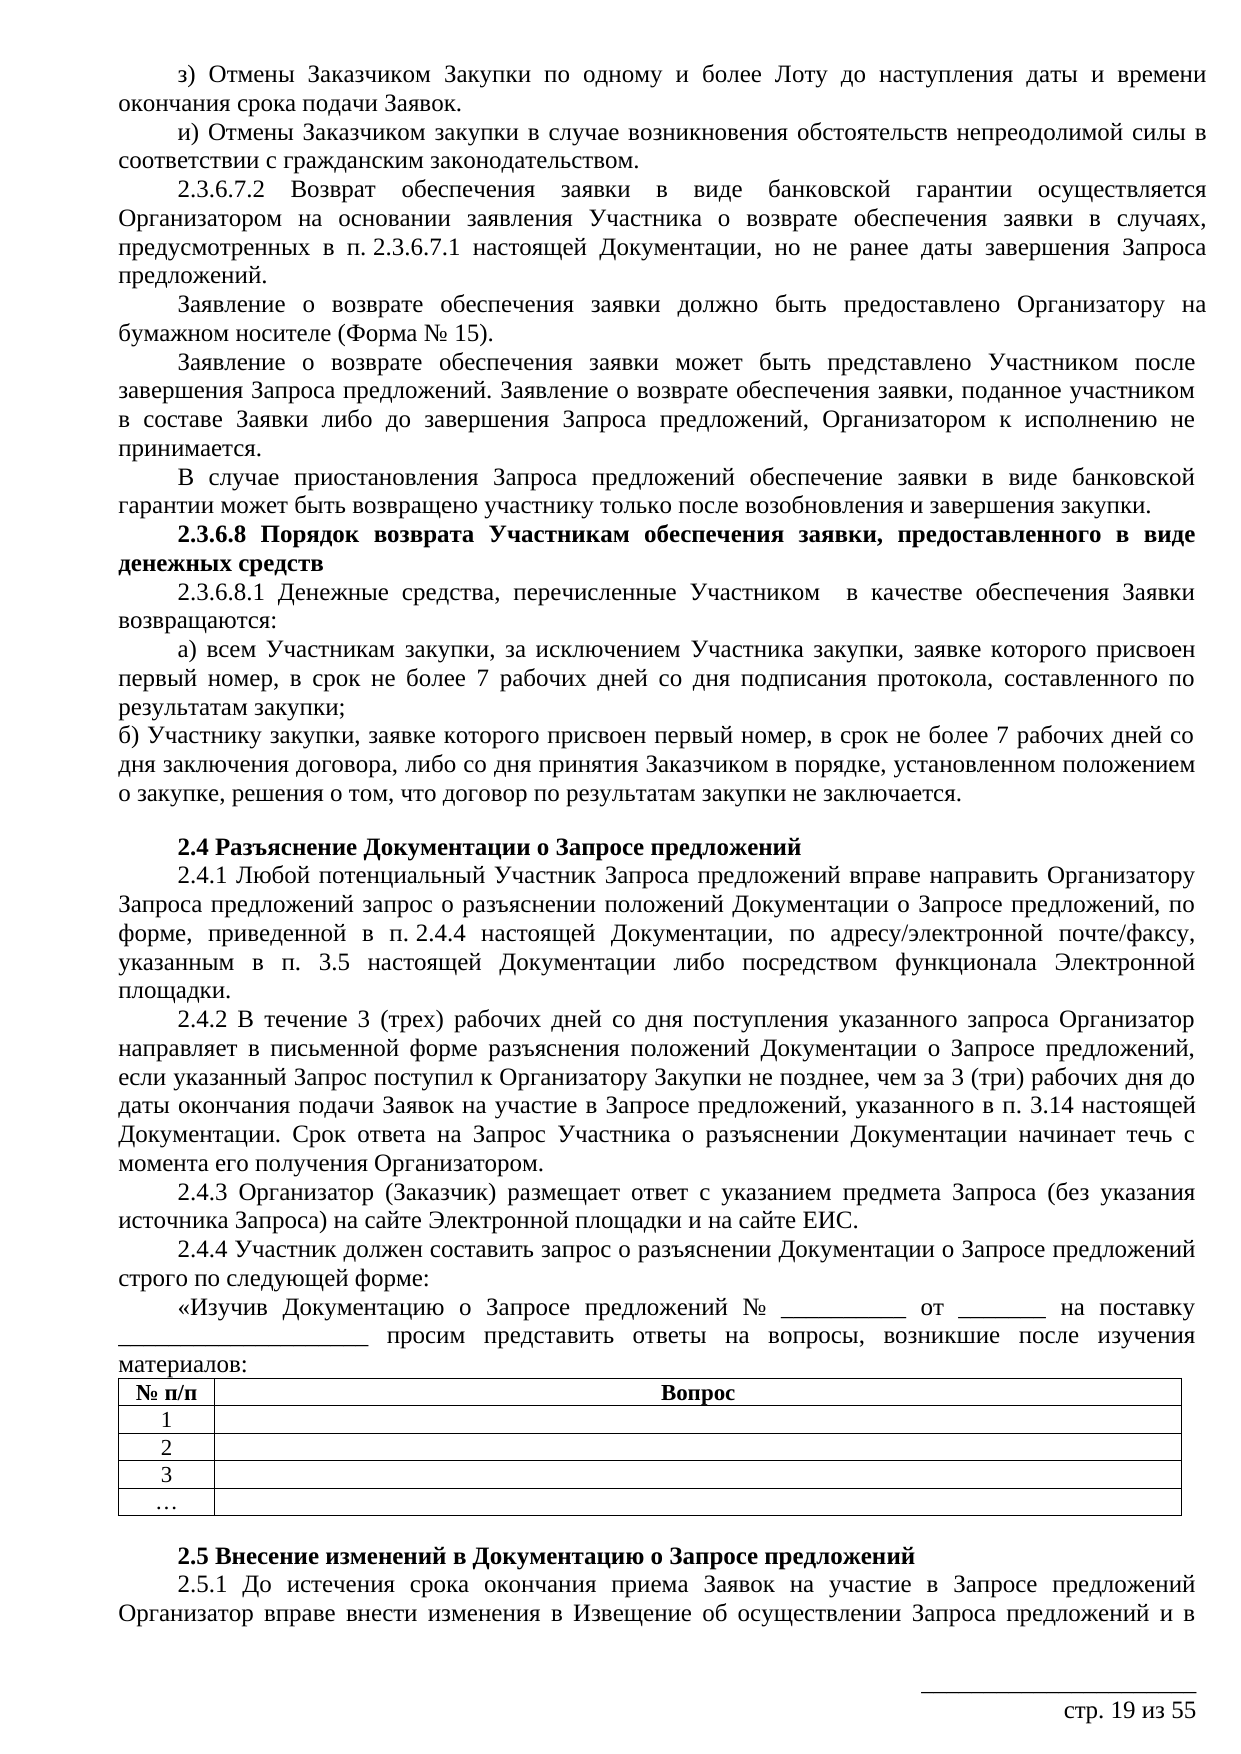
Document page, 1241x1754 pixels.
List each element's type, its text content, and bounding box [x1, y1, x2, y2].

text В случае приостановления Запроса предложений обеспечение заявки в виде банковской гарантии может быть возвращено участнику только после возобновления и завершения закупки. [118, 462, 1196, 519]
text 2.4 Разъяснение Документации о Запросе предложений [118, 832, 1196, 860]
text 2.4.4 Участник должен составить запрос о разъяснении Документации о Запросе предложений строго по следующей форме: [118, 1234, 1196, 1292]
table_cell [215, 1489, 1181, 1515]
table_cell 2 [119, 1434, 214, 1460]
table_cell 1 [119, 1406, 214, 1433]
table_header 2.3.6.8 Порядок возврата Участникам обеспечения заявки, предоставленного в виде денежных средств 2.3.6.8.1 Денежные средства, перечисленные Участником в качестве обеспечения Заявки возвращаются: а) всем Участникам закупки, за исключением Участника закупки, заявке которого присвоен первый номер, в срок не более 7 рабочих дней со дня подписания протокола, составленного по результатам закупки; б) Участнику закупки, заявке которого присвоен первый номер, в срок не более 7 рабочих дней со дня заключения договора, либо со дня принятия Заказчиком в порядке, установленном положением о закупке, решения о том, что договор по результатам закупки не заключается. [107, 519, 1207, 807]
text з) Отмены Заказчиком Закупки по одному и более Лоту до наступления даты и времени окончания срока подачи Заявок. [118, 59, 1207, 117]
text 2.4.1 Любой потенциальный Участник Запроса предложений вправе направить Организатору Запроса предложений запрос о разъяснении положений Документации о Запросе предложений, по форме, приведенной в п. 2.4.4 настоящей Документации, по адресу/электронной почте/факсу, указанным в п. 3.5 настоящей Документации либо посредством функционала Электронной площадки. [118, 860, 1196, 1004]
text Заявление о возврате обеспечения заявки может быть представлено Участником после завершения Запроса предложений. Заявление о возврате обеспечения заявки, поданное участником в составе Заявки либо до завершения Запроса предложений, Организатором к исполнению не принимается. [118, 347, 1196, 462]
text «Изучив Документацию о Запросе предложений № __________ от _______ на поставку ____________________ просим представить ответы на вопросы, возникшие после изучения материалов: [118, 1292, 1196, 1378]
table_cell 3 [119, 1461, 214, 1487]
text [118, 1569, 1196, 1627]
text 2.5 Внесение изменений в Документацию о Запросе предложений [118, 1541, 1196, 1569]
text 2.4.2 В течение 3 (трех) рабочих дней со дня поступления указанного запроса Организатор направляет в письменной форме разъяснения положений Документации о Запросе предложений, если указанный Запрос поступил к Организатору Закупки не позднее, чем за 3 (три) рабочих дня до даты окончания подачи Заявок на участие в Запросе предложений, указанного в п. 3.14 настоящей Документации. Срок ответа на Запрос Участника о разъяснении Документации начинает течь с момента его получения Организатором. [118, 1004, 1196, 1177]
text и) Отмены Заказчиком закупки в случае возникновения обстоятельств непреодолимой силы в соответствии с гражданским законодательством. [118, 117, 1207, 174]
table_cell [215, 1461, 1181, 1487]
table_cell … [119, 1489, 214, 1515]
text 2.4.3 Организатор (Заказчик) размещает ответ с указанием предмета Запроса (без указания источника Запроса) на сайте Электронной площадки и на сайте ЕИС. [118, 1177, 1196, 1234]
table_header № п/п [119, 1379, 214, 1405]
table_cell [215, 1434, 1181, 1460]
table_header Вопрос [215, 1379, 1181, 1405]
table_cell [215, 1406, 1181, 1433]
text 2.3.6.7.2 Возврат обеспечения заявки в виде банковской гарантии осуществляется Организатором на основании заявления Участника о возврате обеспечения заявки в случаях, предусмотренных в п. 2.3.6.7.1 настоящей Документации, но не ранее даты завершения Запроса предложений. [118, 174, 1207, 289]
text Заявление о возврате обеспечения заявки должно быть предоставлено Организатору на бумажном носителе (Форма № 15). [118, 289, 1207, 347]
